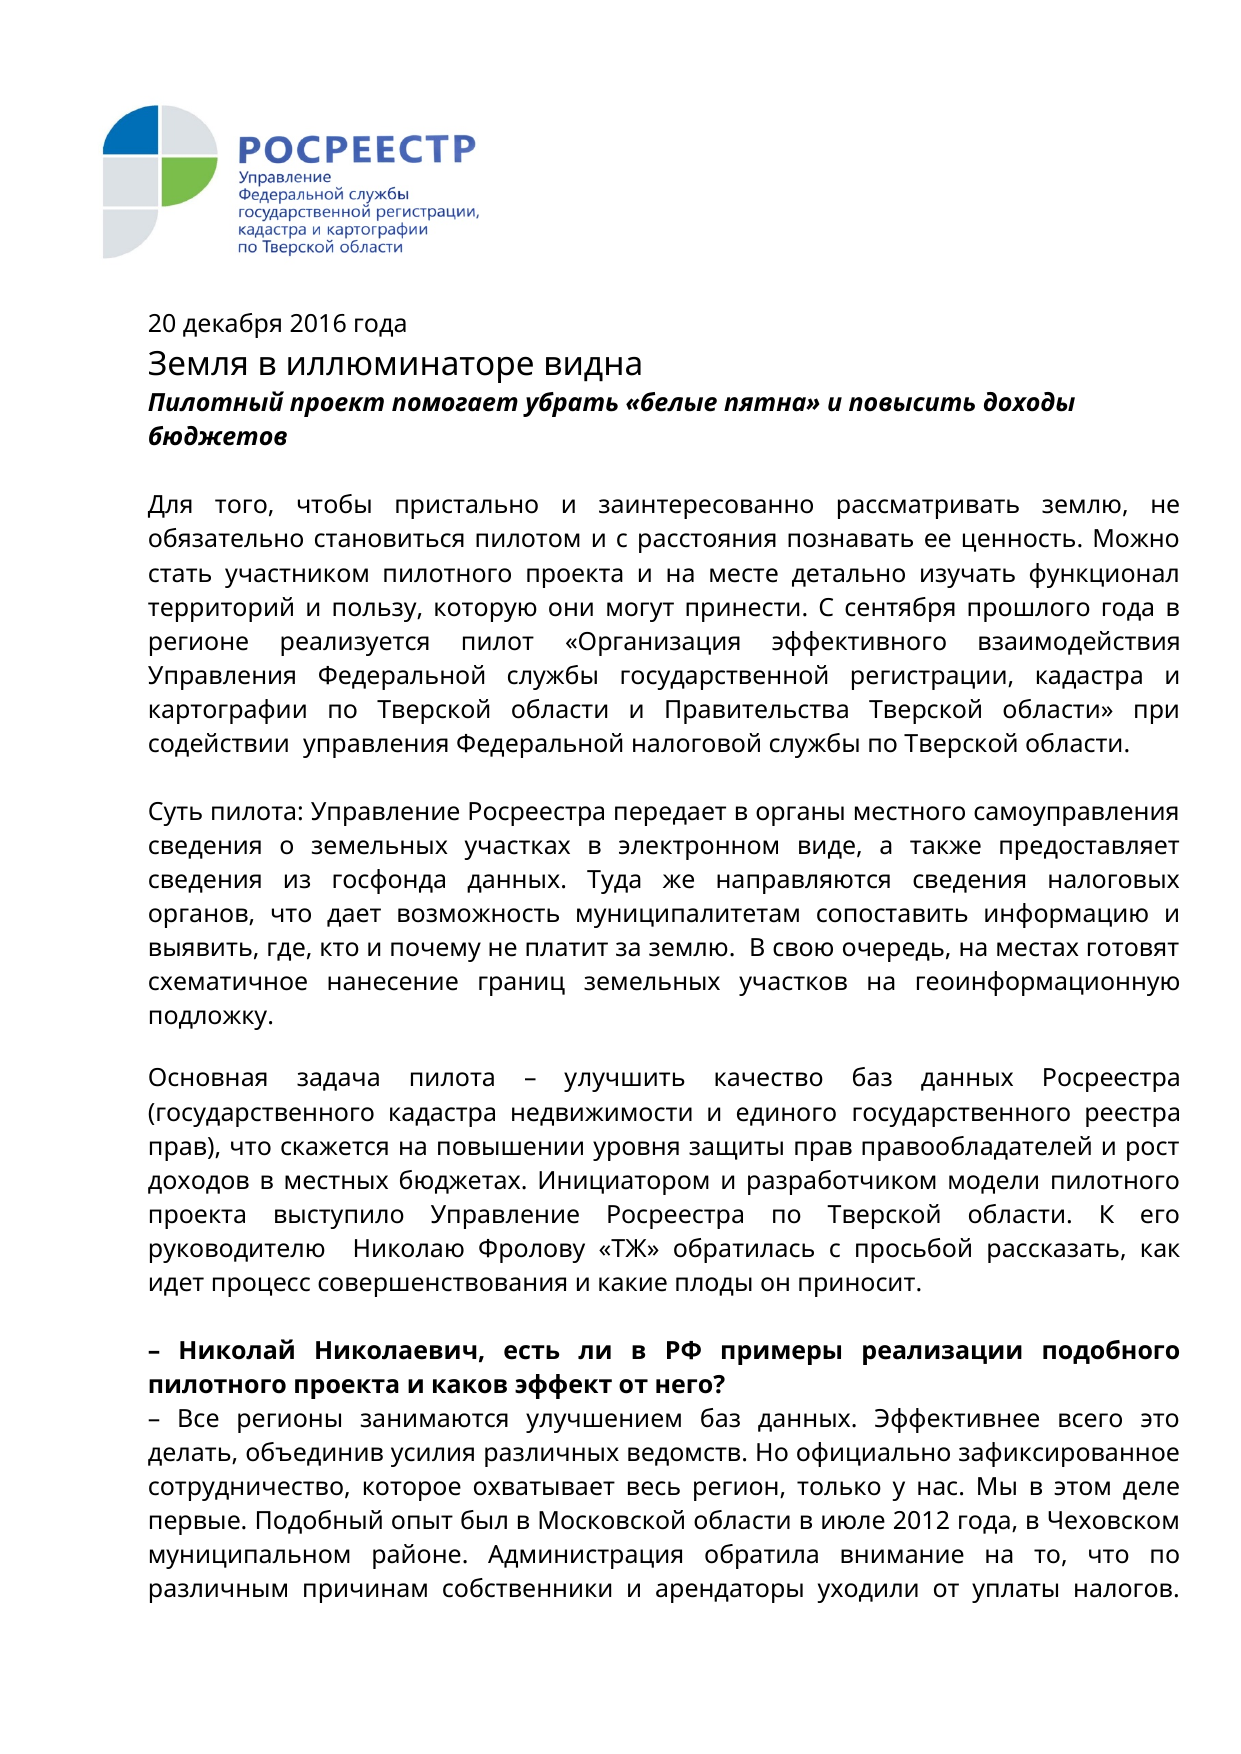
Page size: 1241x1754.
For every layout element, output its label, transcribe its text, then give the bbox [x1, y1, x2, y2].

picture [88, 88, 516, 278]
text Земля в иллюминаторе видна [148, 339, 1181, 385]
text Для того, чтобы пристально и заинтересованно рассматривать землю, не обязательно становиться пилотом и с расстояния познавать ее ценность. Можно стать участником пилотного проекта и на месте детально изучать функционал территорий и пользу, которую они могут принести. С сентября прошлого года в регионе реализуется пилот «Организация эффективного взаимодействия Управления Федеральной службы государственной регистрации, кадастра и картографии по Тверской области и Правительства Тверской области» при содействии управления Федеральной налоговой службы по Тверской области. [148, 487, 1181, 759]
text – Николай Николаевич, есть ли в РФ примеры реализации подобного пилотного проекта и каков эффект от него? [148, 1333, 1181, 1401]
text Пилотный проект помогает убрать «белые пятна» и повысить доходы бюджетов [148, 385, 1181, 453]
text Основная задача пилота – улучшить качество баз данных Росреестра (государственного кадастра недвижимости и единого государственного реестра прав), что скажется на повышении уровня защиты прав правообладателей и рост доходов в местных бюджетах. Инициатором и разработчиком модели пилотного проекта выступило Управление Росреестра по Тверской области. К его руководителю Николаю Фролову «ТЖ» обратилась с просьбой рассказать, как идет процесс совершенствования и какие плоды он приносит. [148, 1060, 1181, 1298]
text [148, 1401, 1181, 1605]
text 20 декабря 2016 года [148, 305, 1181, 339]
text Суть пилота: Управление Росреестра передает в органы местного самоуправления сведения о земельных участках в электронном виде, а также предоставляет сведения из госфонда данных. Туда же направляются сведения налоговых органов, что дает возможность муниципалитетам сопоставить информацию и выявить, где, кто и почему не платит за землю. В свою очередь, на местах готовят схематичное нанесение границ земельных участков на геоинформационную подложку. [148, 794, 1181, 1032]
